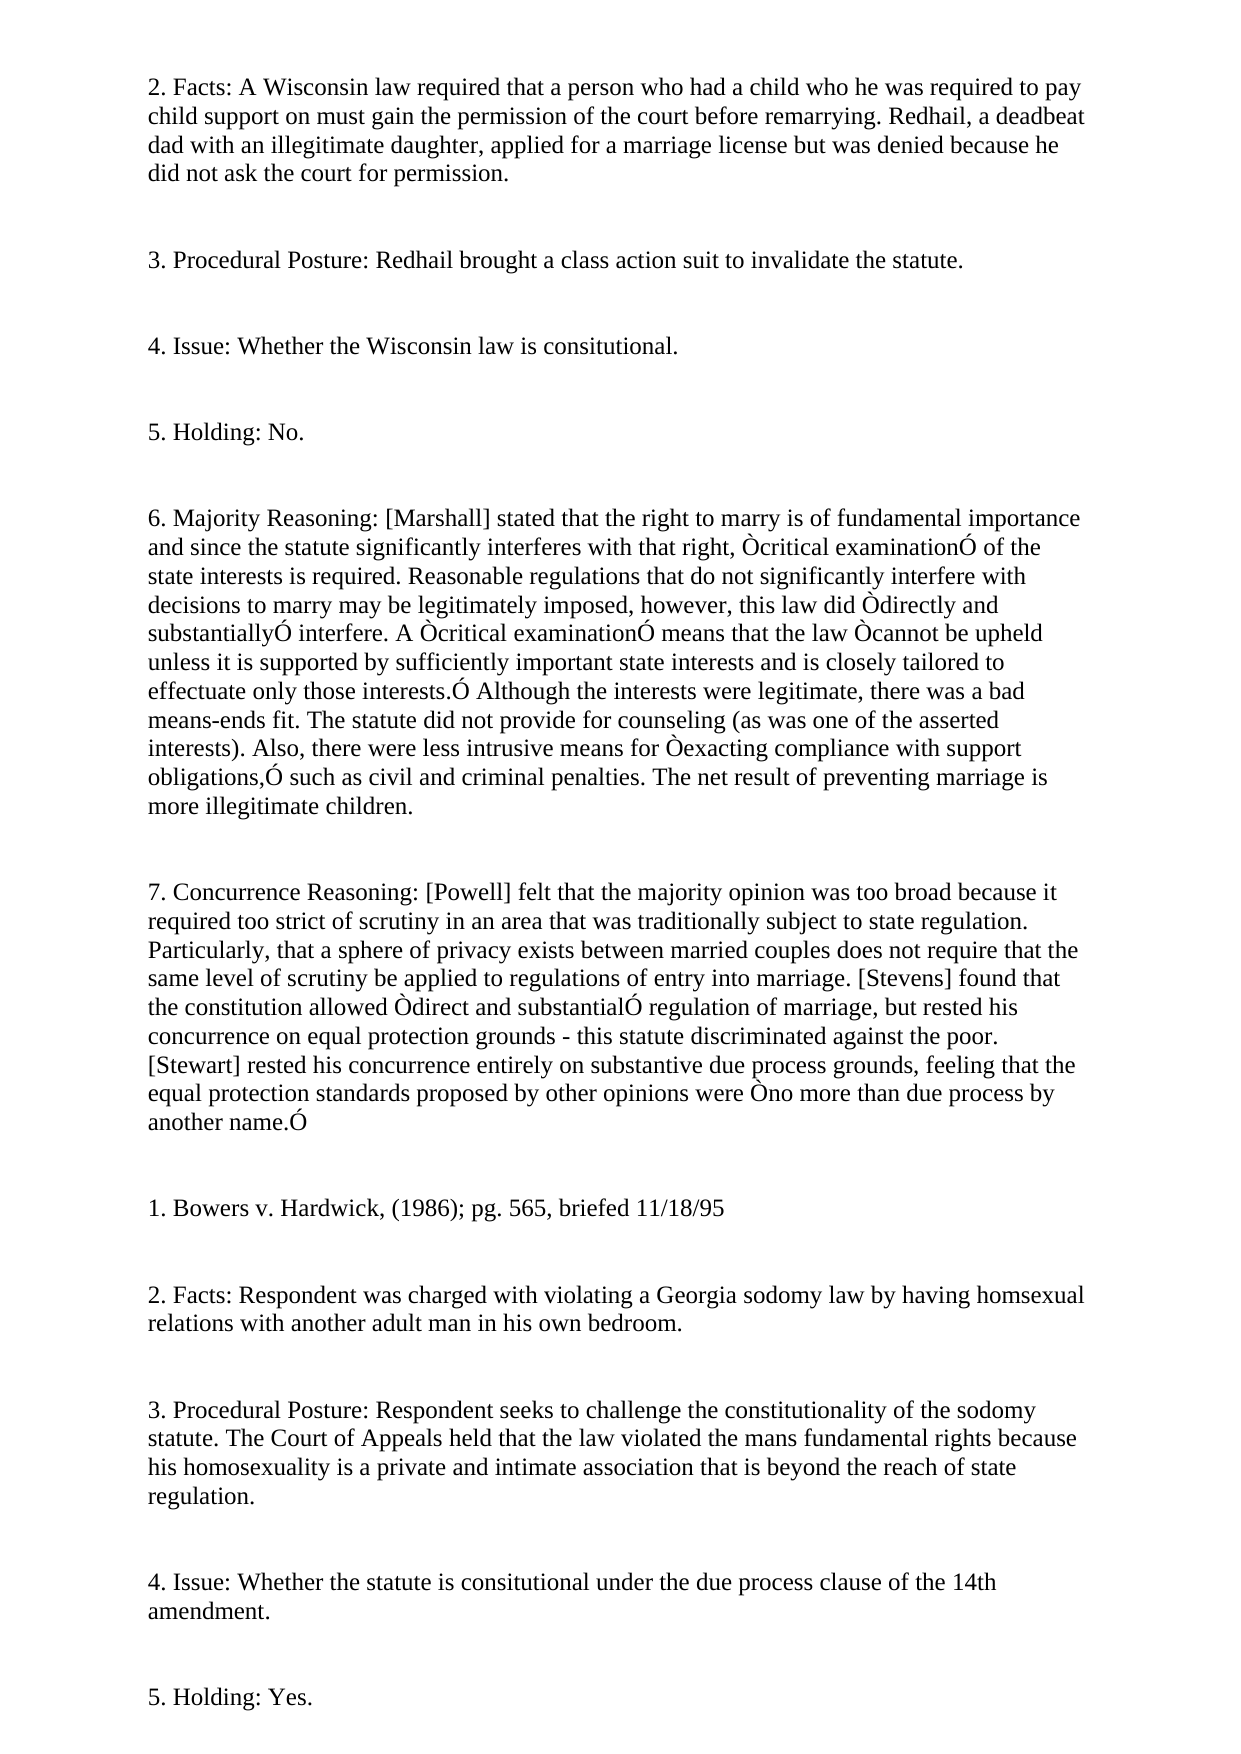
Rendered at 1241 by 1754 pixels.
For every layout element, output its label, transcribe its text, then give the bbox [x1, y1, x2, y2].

text 5. Holding: Yes. [148, 1682, 1093, 1711]
text 2. Facts: A Wisconsin law required that a person who had a child who he was required to pay child support on must gain the permission of the court before remarrying. Redhail, a deadbeat dad with an illegitimate daughter, applied for a marriage license but was denied because he did not ask the court for permission. [148, 72, 1093, 187]
text 6. Majority Reasoning: [Marshall] stated that the right to marry is of fundamental importance and since the statute significantly interferes with that right, Òcritical examinationÓ of the state interests is required. Reasonable regulations that do not significantly interfere with decisions to marry may be legitimately imposed, however, this law did Òdirectly and substantiallyÓ interfere. A Òcritical examinationÓ means that the law Òcannot be upheld unless it is supported by sufficiently important state interests and is closely tailored to effectuate only those interests.Ó Although the interests were legitimate, there was a bad means-ends fit. The statute did not provide for counseling (as was one of the asserted interests). Also, there were less intrusive means for Òexacting compliance with support obligations,Ó such as civil and criminal penalties. The net result of preventing marriage is more illegitimate children. [148, 503, 1093, 820]
text 2. Facts: Respondent was charged with violating a Georgia sodomy law by having homsexual relations with another adult man in his own bedroom. [148, 1280, 1093, 1337]
text 5. Holding: No. [148, 417, 1093, 446]
text 3. Procedural Posture: Respondent seeks to challenge the constitutionality of the sodomy statute. The Court of Appeals held that the law violated the mans fundamental rights because his homosexuality is a private and intimate association that is beyond the reach of state regulation. [148, 1395, 1093, 1510]
text 4. Issue: Whether the Wisconsin law is consitutional. [148, 331, 1093, 360]
text 4. Issue: Whether the statute is consitutional under the due process clause of the 14th amendment. [148, 1567, 1093, 1625]
text 1. Bowers v. Hardwick, (1986); pg. 565, briefed 11/18/95 [148, 1193, 1093, 1222]
text 3. Procedural Posture: Redhail brought a class action suit to invalidate the statute. [148, 245, 1093, 273]
text 7. Concurrence Reasoning: [Powell] felt that the majority opinion was too broad because it required too strict of scrutiny in an area that was traditionally subject to state regulation. Particularly, that a sphere of privacy exists between married couples does not require that the same level of scrutiny be applied to regulations of entry into marriage. [Stevens] found that the constitution allowed Òdirect and substantialÓ regulation of marriage, but rested his concurrence on equal protection grounds - this statute discriminated against the poor. [Stewart] rested his concurrence entirely on substantive due process grounds, feeling that the equal protection standards proposed by other opinions were Òno more than due process by another name.Ó [148, 877, 1093, 1136]
